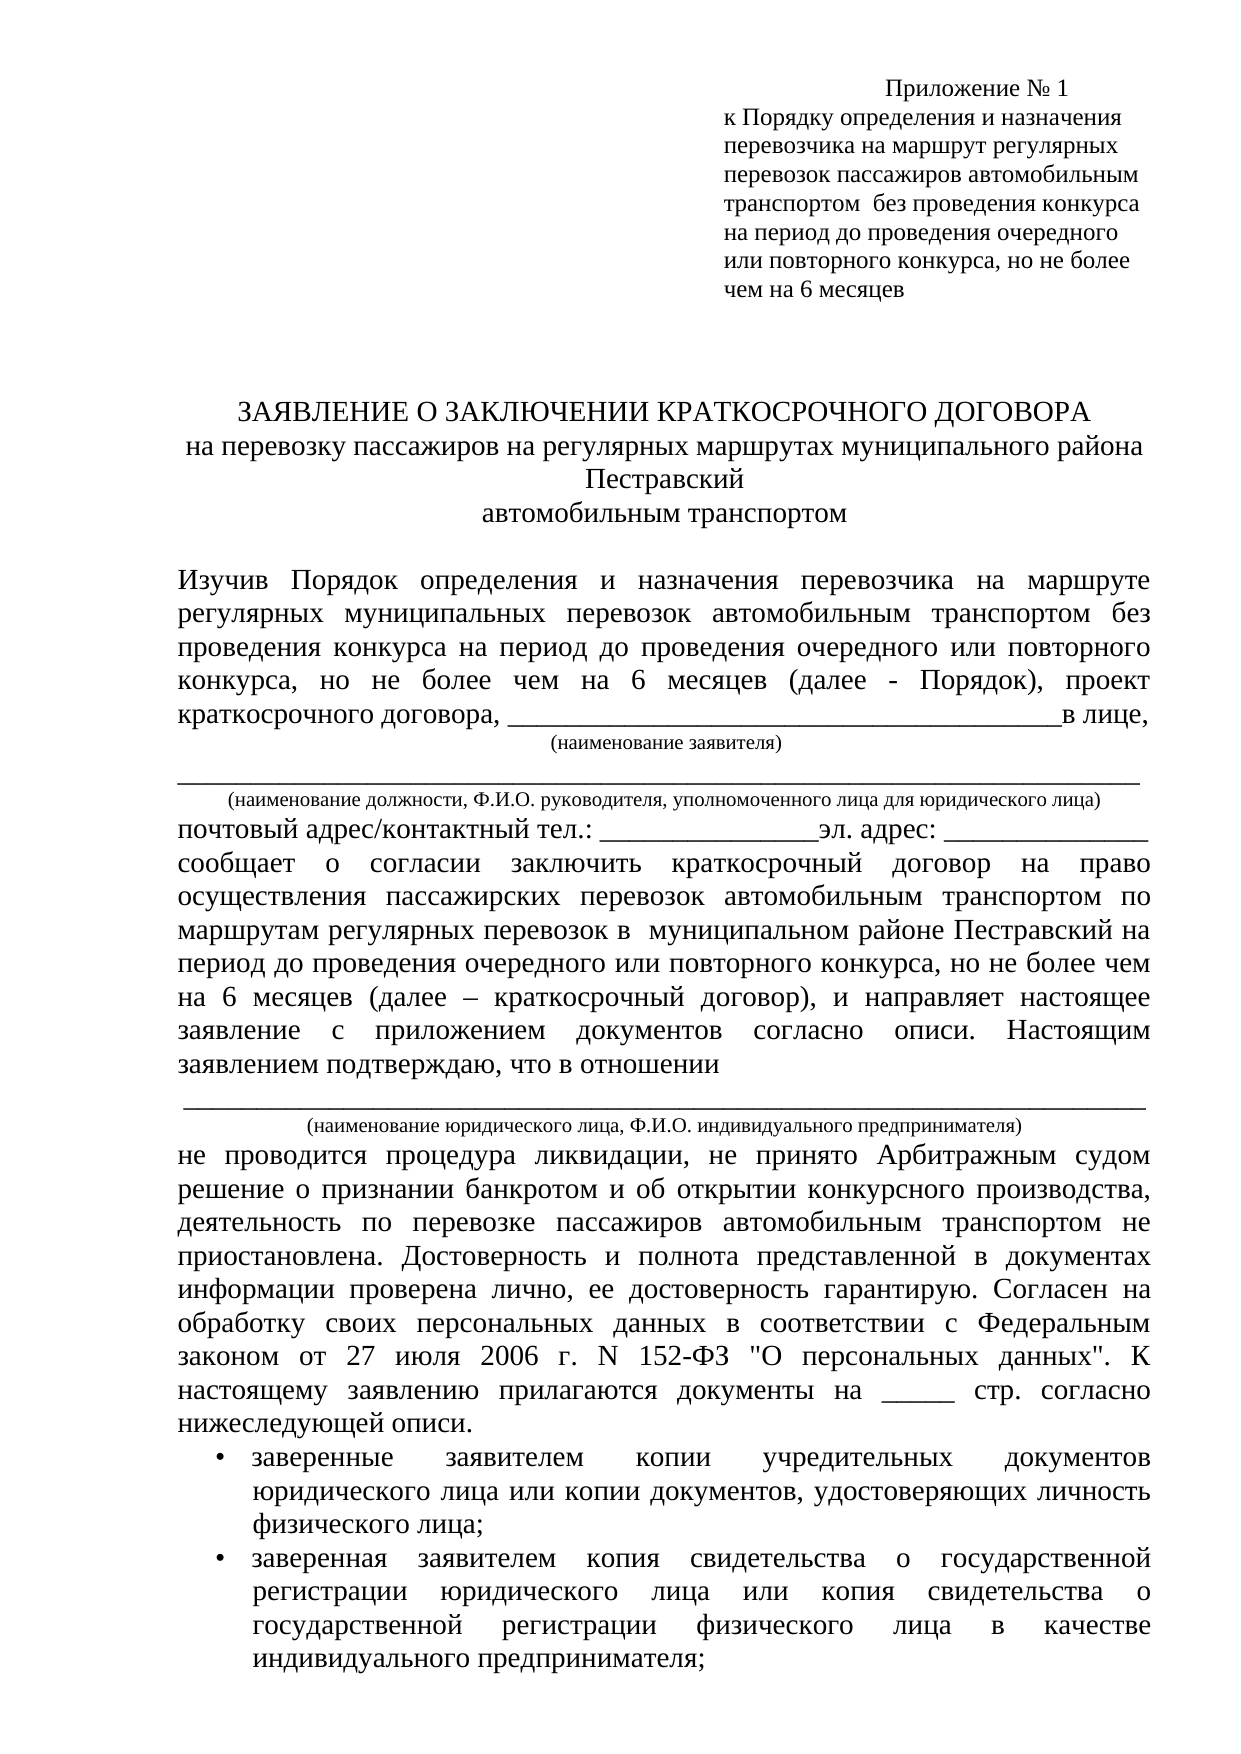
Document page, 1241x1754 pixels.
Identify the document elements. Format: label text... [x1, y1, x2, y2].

text на перевозку пассажиров на регулярных маршрутах муниципального района Пестравский [177, 428, 1152, 495]
list заверенная заявителем копия свидетельства о государственной регистрации юридического лица или копия свидетельства о государственной регистрации физического лица в качестве индивидуального предпринимателя; [215, 1540, 1152, 1674]
text Изучив Порядок определения и назначения перевозчика на маршруте регулярных муниципальных перевозок автомобильным транспортом без проведения конкурса на период до проведения очередного или повторного конкурса, но не более чем на 6 месяцев (далее - Порядок), проект краткосрочного договора, ______________________________________в лице, [177, 562, 1152, 729]
text __________________________________________________________________ (наименование юридического лица, Ф.И.О. индивидуального предпринимателя) [177, 1079, 1152, 1137]
text к Порядку определения и назначения [723, 102, 1152, 131]
text (наименование заявителя) [398, 729, 1152, 754]
text перевозок пассажиров автомобильным [723, 159, 1152, 188]
text на период до проведения очередного [723, 217, 1152, 246]
text перевозчика на маршрут регулярных [723, 131, 1152, 159]
text транспортом без проведения конкурса [723, 188, 1152, 217]
text автомобильным транспортом [177, 495, 1152, 528]
text не проводится процедура ликвидации, не принято Арбитражным судом решение о признании банкротом и об открытии конкурсного производства, деятельность по перевозке пассажиров автомобильным транспортом не приостановлена. Достоверность и полнота представленной в документах информации проверена лично, ее достоверность гарантирую. Согласен на обработку своих персональных данных в соответствии с Федеральным законом от 27 июля 2006 г. N 152-ФЗ "О персональных данных". К настоящему заявлению прилагаются документы на _____ стр. согласно нижеследующей описи. [177, 1137, 1152, 1439]
text __________________________________________________________________ [177, 754, 1152, 787]
text сообщает о согласии заключить краткосрочный договор на право осуществления пассажирских перевозок автомобильным транспортом по маршрутам регулярных перевозок в муниципальном районе Пестравский на период до проведения очередного или повторного конкурса, но не более чем на 6 месяцев (далее – краткосрочный договор), и направляет настоящее заявление с приложением документов согласно описи. Настоящим заявлением подтверждаю, что в отношении [177, 845, 1152, 1079]
text или повторного конкурса, но не более [723, 246, 1152, 274]
text почтовый адрес/контактный тел.: _______________эл. адрес: ______________ [177, 811, 1152, 845]
text Приложение № 1 [177, 73, 1152, 102]
text (наименование должности, Ф.И.О. руководителя, уполномоченного лица для юридического лица) [177, 787, 1152, 811]
text ЗАЯВЛЕНИЕ О ЗАКЛЮЧЕНИИ КРАТКОСРОЧНОГО ДОГОВОРА [177, 394, 1152, 428]
text чем на 6 месяцев [723, 274, 1152, 303]
list заверенные заявителем копии учредительных документов юридического лица или копии документов, удостоверяющих личность физического лица; [215, 1439, 1152, 1540]
